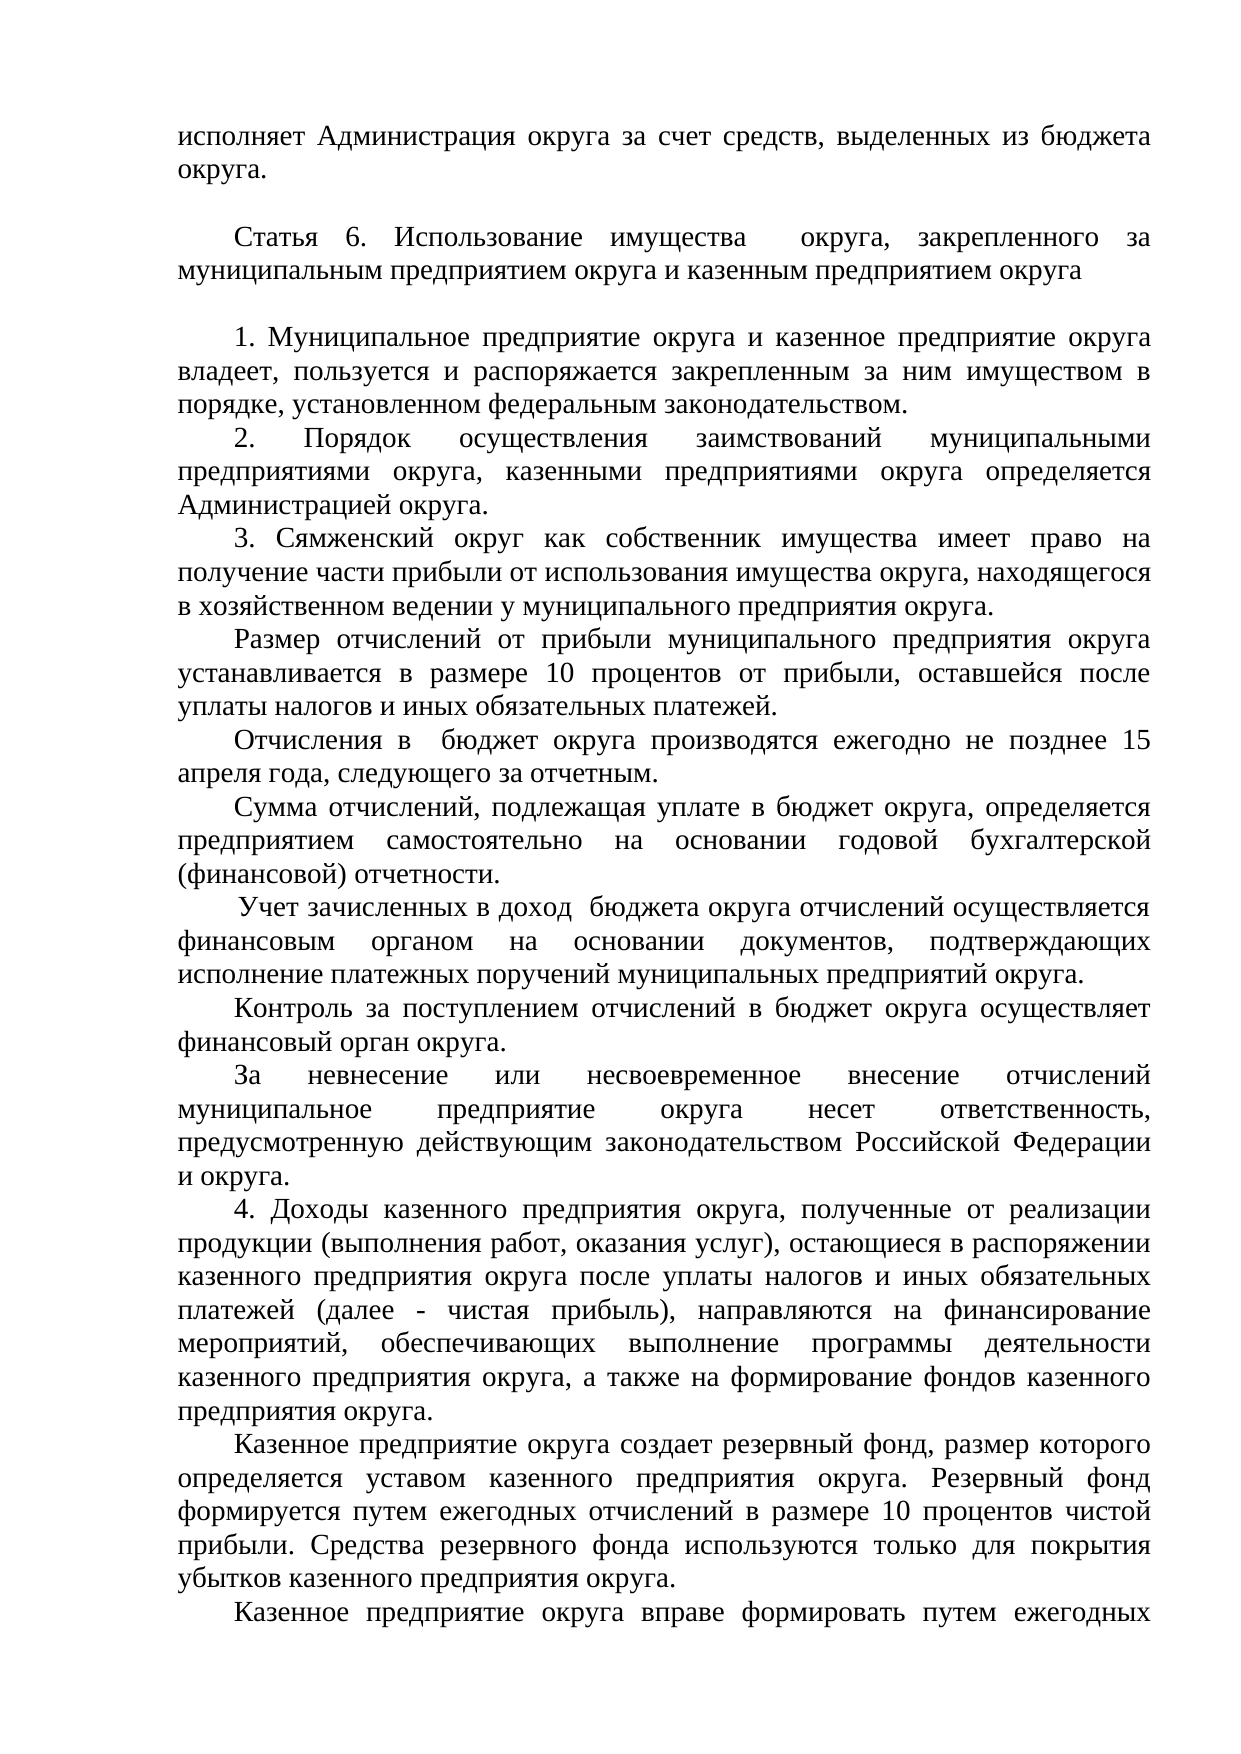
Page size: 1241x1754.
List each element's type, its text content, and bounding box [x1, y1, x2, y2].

text 3. Сямженский округ как собственник имущества имеет право на получение части прибыли от использования имущества округа, находящегося в хозяйственном ведении у муниципального предприятия округа. [177, 521, 1152, 621]
text Размер отчислений от прибыли муниципального предприятия округа устанавливается в размере 10 процентов от прибыли, оставшейся после уплаты налогов и иных обязательных платежей. [177, 621, 1152, 722]
text 4. Доходы казенного предприятия округа, полученные от реализации продукции (выполнения работ, оказания услуг), остающиеся в распоряжении казенного предприятия округа после уплаты налогов и иных обязательных платежей (далее - чистая прибыль), направляются на финансирование мероприятий, обеспечивающих выполнение программы деятельности казенного предприятия округа, а также на формирование фондов казенного предприятия округа. [177, 1191, 1152, 1426]
text За невнесение или несвоевременное внесение отчислений муниципальное предприятие округа несет ответственность, предусмотренную действующим законодательством Российской Федерации и округа. [177, 1057, 1152, 1191]
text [177, 1594, 1152, 1627]
text 2. Порядок осуществления заимствований муниципальными предприятиями округа, казенными предприятиями округа определяется Администрацией округа. [177, 420, 1152, 521]
text Отчисления в бюджет округа производятся ежегодно не позднее 15 апреля года, следующего за отчетным. [177, 722, 1152, 789]
text Контроль за поступлением отчислений в бюджет округа осуществляет финансовый орган округа. [177, 990, 1152, 1057]
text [177, 118, 1152, 185]
text Сумма отчислений, подлежащая уплате в бюджет округа, определяется предприятием самостоятельно на основании годовой бухгалтерской (финансовой) отчетности. [177, 789, 1152, 889]
text Статья 6. Использование имущества округа, закрепленного за муниципальным предприятием округа и казенным предприятием округа [177, 219, 1152, 286]
text 1. Муниципальное предприятие округа и казенное предприятие округа владеет, пользуется и распоряжается закрепленным за ним имуществом в порядке, установленном федеральным законодательством. [177, 319, 1152, 420]
text Учет зачисленных в доход бюджета округа отчислений осуществляется финансовым органом на основании документов, подтверждающих исполнение платежных поручений муниципальных предприятий округа. [177, 889, 1152, 990]
text Казенное предприятие округа создает резервный фонд, размер которого определяется уставом казенного предприятия округа. Резервный фонд формируется путем ежегодных отчислений в размере 10 процентов чистой прибыли. Средства резервного фонда используются только для покрытия убытков казенного предприятия округа. [177, 1426, 1152, 1594]
